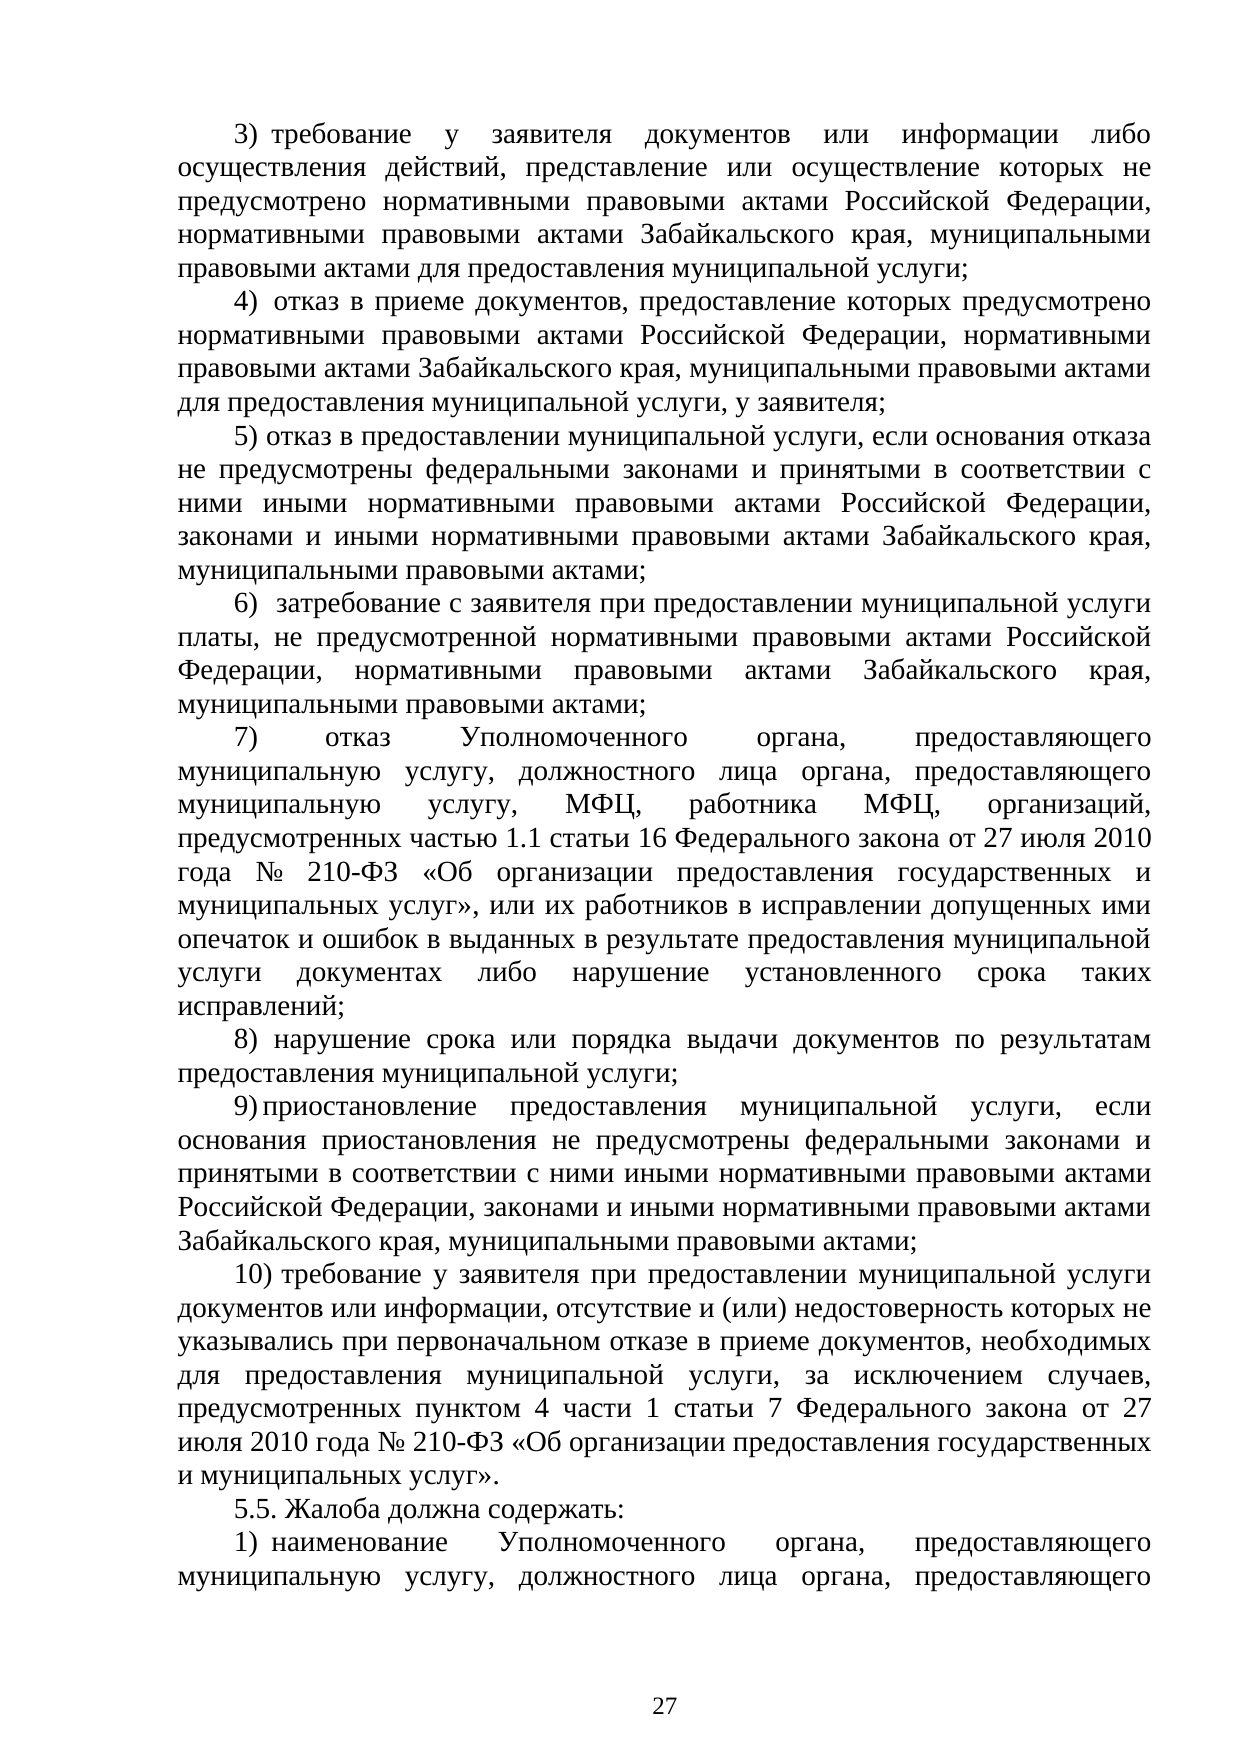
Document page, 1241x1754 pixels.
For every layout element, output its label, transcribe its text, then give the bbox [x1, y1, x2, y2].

text 5.5. Жалоба должна содержать: [177, 1491, 1152, 1524]
list приостановление предоставления муниципальной услуги, если основания приостановления не предусмотрены федеральными законами и принятыми в соответствии с ними иными нормативными правовыми актами Российской Федерации, законами и иными нормативными правовыми актами Забайкальского края, муниципальными правовыми актами; [177, 1088, 1152, 1256]
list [177, 1524, 1152, 1592]
list отказ в приеме документов, предоставление которых предусмотрено нормативными правовыми актами Российской Федерации, нормативными правовыми актами Забайкальского края, муниципальными правовыми актами для предоставления муниципальной услуги, у заявителя; [177, 283, 1152, 418]
list требование у заявителя документов или информации либо осуществления действий, представление или осуществление которых не предусмотрено нормативными правовыми актами Российской Федерации, нормативными правовыми актами Забайкальского края, муниципальными правовыми актами для предоставления муниципальной услуги; [177, 116, 1152, 283]
list отказ в предоставлении муниципальной услуги, если основания отказа не предусмотрены федеральными законами и принятыми в соответствии с ними иными нормативными правовыми актами Российской Федерации, законами и иными нормативными правовыми актами Забайкальского края, муниципальными правовыми актами; [177, 418, 1152, 585]
list отказ Уполномоченного органа, предоставляющего муниципальную услугу, должностного лица органа, предоставляющего муниципальную услугу, МФЦ, работника МФЦ, организаций, предусмотренных частью 1.1 статьи 16 Федерального закона от 27 июля 2010 года № 210-ФЗ «Об организации предоставления государственных и муниципальных услуг», или их работников в исправлении допущенных ими опечаток и ошибок в выданных в результате предоставления муниципальной услуги документах либо нарушение установленного срока таких исправлений; [177, 719, 1152, 1021]
list требование у заявителя при предоставлении муниципальной услуги документов или информации, отсутствие и (или) недостоверность которых не указывались при первоначальном отказе в приеме документов, необходимых для предоставления муниципальной услуги, за исключением случаев, предусмотренных пунктом 4 части 1 статьи 7 Федерального закона от 27 июля 2010 года № 210-ФЗ «Об организации предоставления государственных и муниципальных услуг». [177, 1256, 1152, 1491]
list затребование с заявителя при предоставлении муниципальной услуги платы, не предусмотренной нормативными правовыми актами Российской Федерации, нормативными правовыми актами Забайкальского края, муниципальными правовыми актами; [177, 585, 1152, 719]
list нарушение срока или порядка выдачи документов по результатам предоставления муниципальной услуги; [177, 1021, 1152, 1088]
